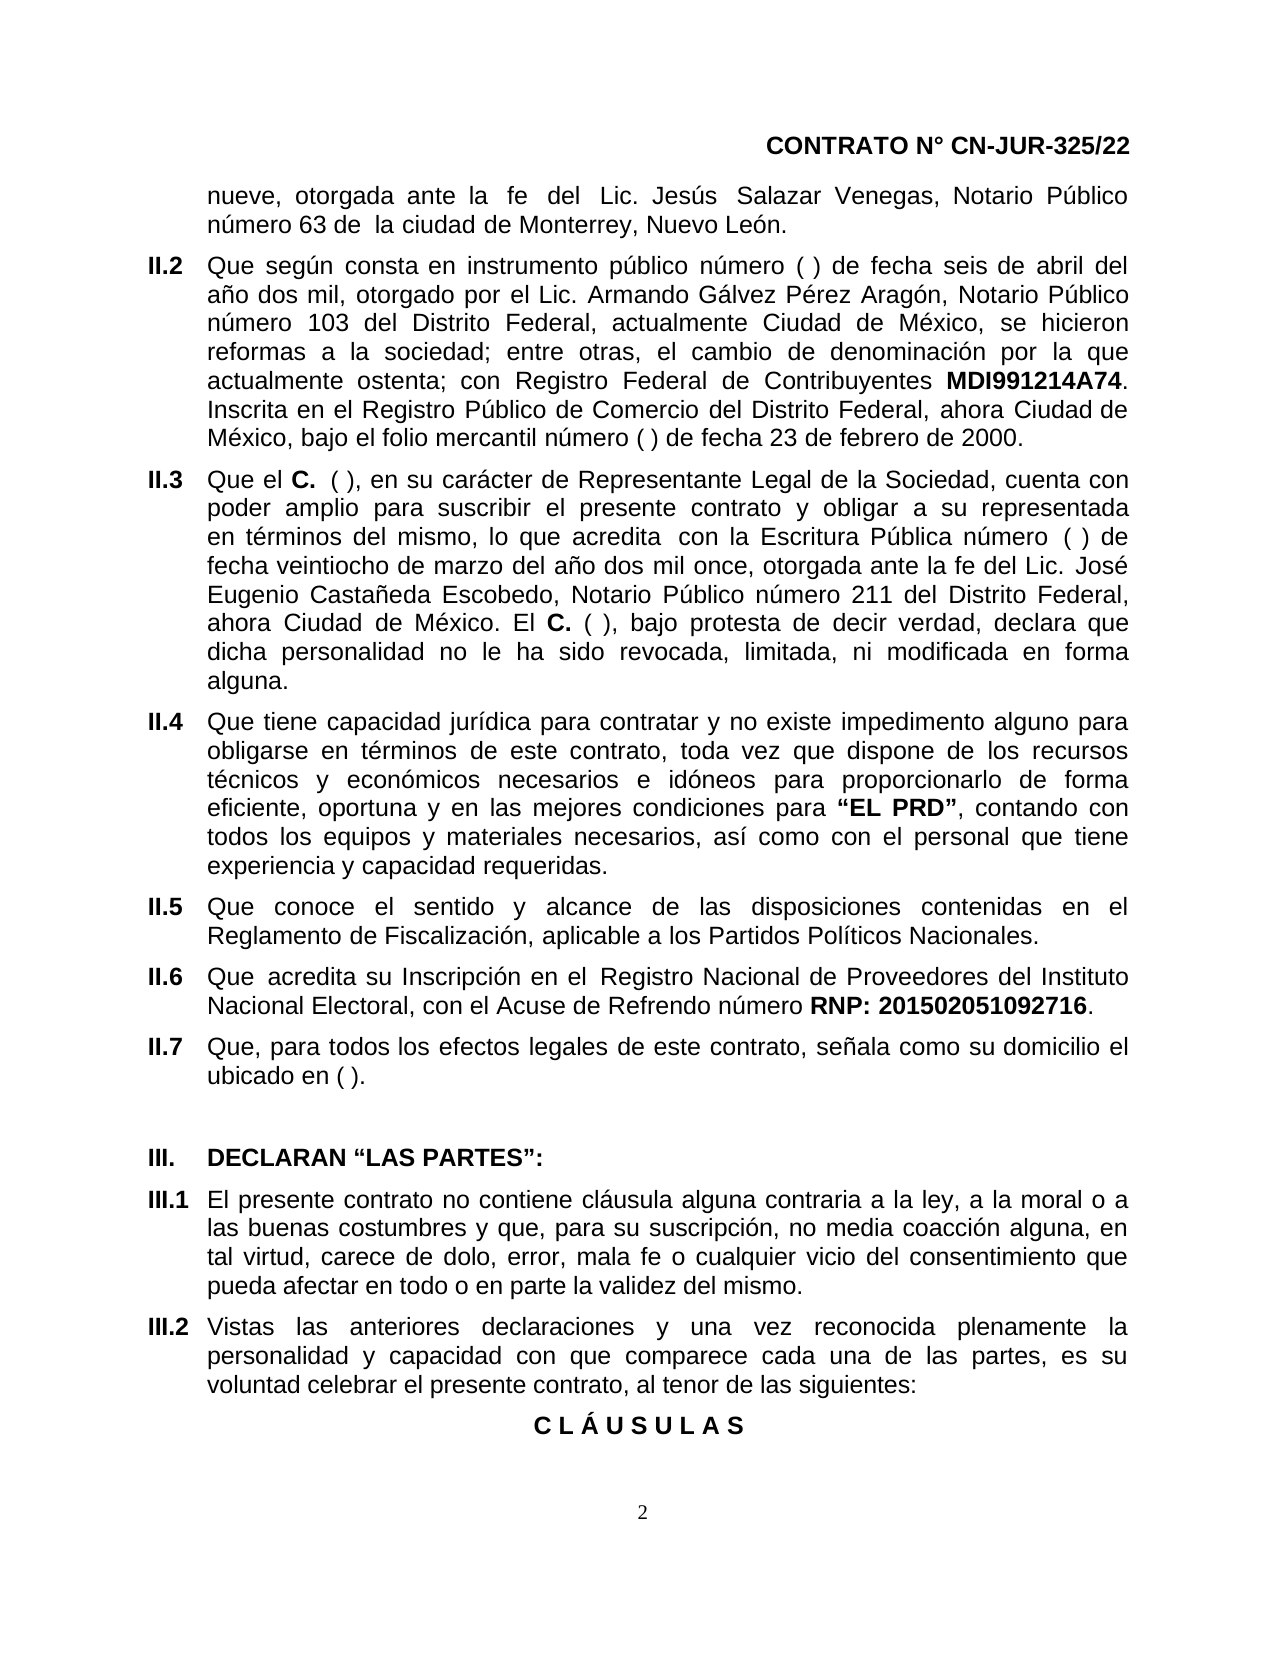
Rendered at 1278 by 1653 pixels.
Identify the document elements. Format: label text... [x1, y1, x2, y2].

text II.7 Que, para todos los efectos legales de este contrato, señala como su domicilio el ubicado en ( ). [148, 1032, 1129, 1089]
text II.2 Que según consta en instrumento público número ( ) de fecha seis de abril del año dos mil, otorgado por el Lic. Armando Gálvez Pérez Aragón, Notario Público número 103 del Distrito Federal, actualmente Ciudad de México, se hicieron reformas a la sociedad; entre otras, el cambio de denominación por la que actualmente ostenta; con Registro Federal de Contribuyentes MDI991214A74. Inscrita en el Registro Público de Comercio del Distrito Federal, ahora Ciudad de México, bajo el folio mercantil número ( ) de fecha 23 de febrero de 2000. [148, 251, 1129, 452]
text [148, 181, 1129, 238]
text II.6 Que acredita su Inscripción en el Registro Nacional de Proveedores del Instituto Nacional Electoral, con el Acuse de Refrendo número RNP: 201502051092716. [148, 962, 1129, 1019]
text III.2 Vistas las anteriores declaraciones y una vez reconocida plenamente la personalidad y capacidad con que comparece cada una de las partes, es su voluntad celebrar el presente contrato, al tenor de las siguientes: [148, 1312, 1129, 1398]
text III.1 El presente contrato no contiene cláusula alguna contraria a la ley, a la moral o a las buenas costumbres y que, para su suscripción, no media coacción alguna, en tal virtud, carece de dolo, error, mala fe o cualquier vicio del consentimiento que pueda afectar en todo o en parte la validez del mismo. [148, 1184, 1129, 1299]
list DECLARAN “LAS PARTES”: [148, 1143, 1129, 1172]
text II.4 Que tiene capacidad jurídica para contratar y no existe impedimento alguno para obligarse en términos de este contrato, toda vez que dispone de los recursos técnicos y económicos necesarios e idóneos para proporcionarlo de forma eficiente, oportuna y en las mejores condiciones para “EL PRD”, contando con todos los equipos y materiales necesarios, así como con el personal que tiene experiencia y capacidad requeridas. [148, 707, 1129, 879]
text C L Á U S U L A S [148, 1411, 1129, 1439]
text II.5 Que conoce el sentido y alcance de las disposiciones contenidas en el Reglamento de Fiscalización, aplicable a los Partidos Políticos Nacionales. [148, 892, 1129, 949]
text II.3 Que el C. ( ), en su carácter de Representante Legal de la Sociedad, cuenta con poder amplio para suscribir el presente contrato y obligar a su representada en términos del mismo, lo que acredita con la Escritura Pública número ( ) de fecha veintiocho de marzo del año dos mil once, otorgada ante la fe del Lic. José Eugenio Castañeda Escobedo, Notario Público número 211 del Distrito Federal, ahora Ciudad de México. El C. ( ), bajo protesta de decir verdad, declara que dicha personalidad no le ha sido revocada, limitada, ni modificada en forma alguna. [148, 464, 1129, 694]
